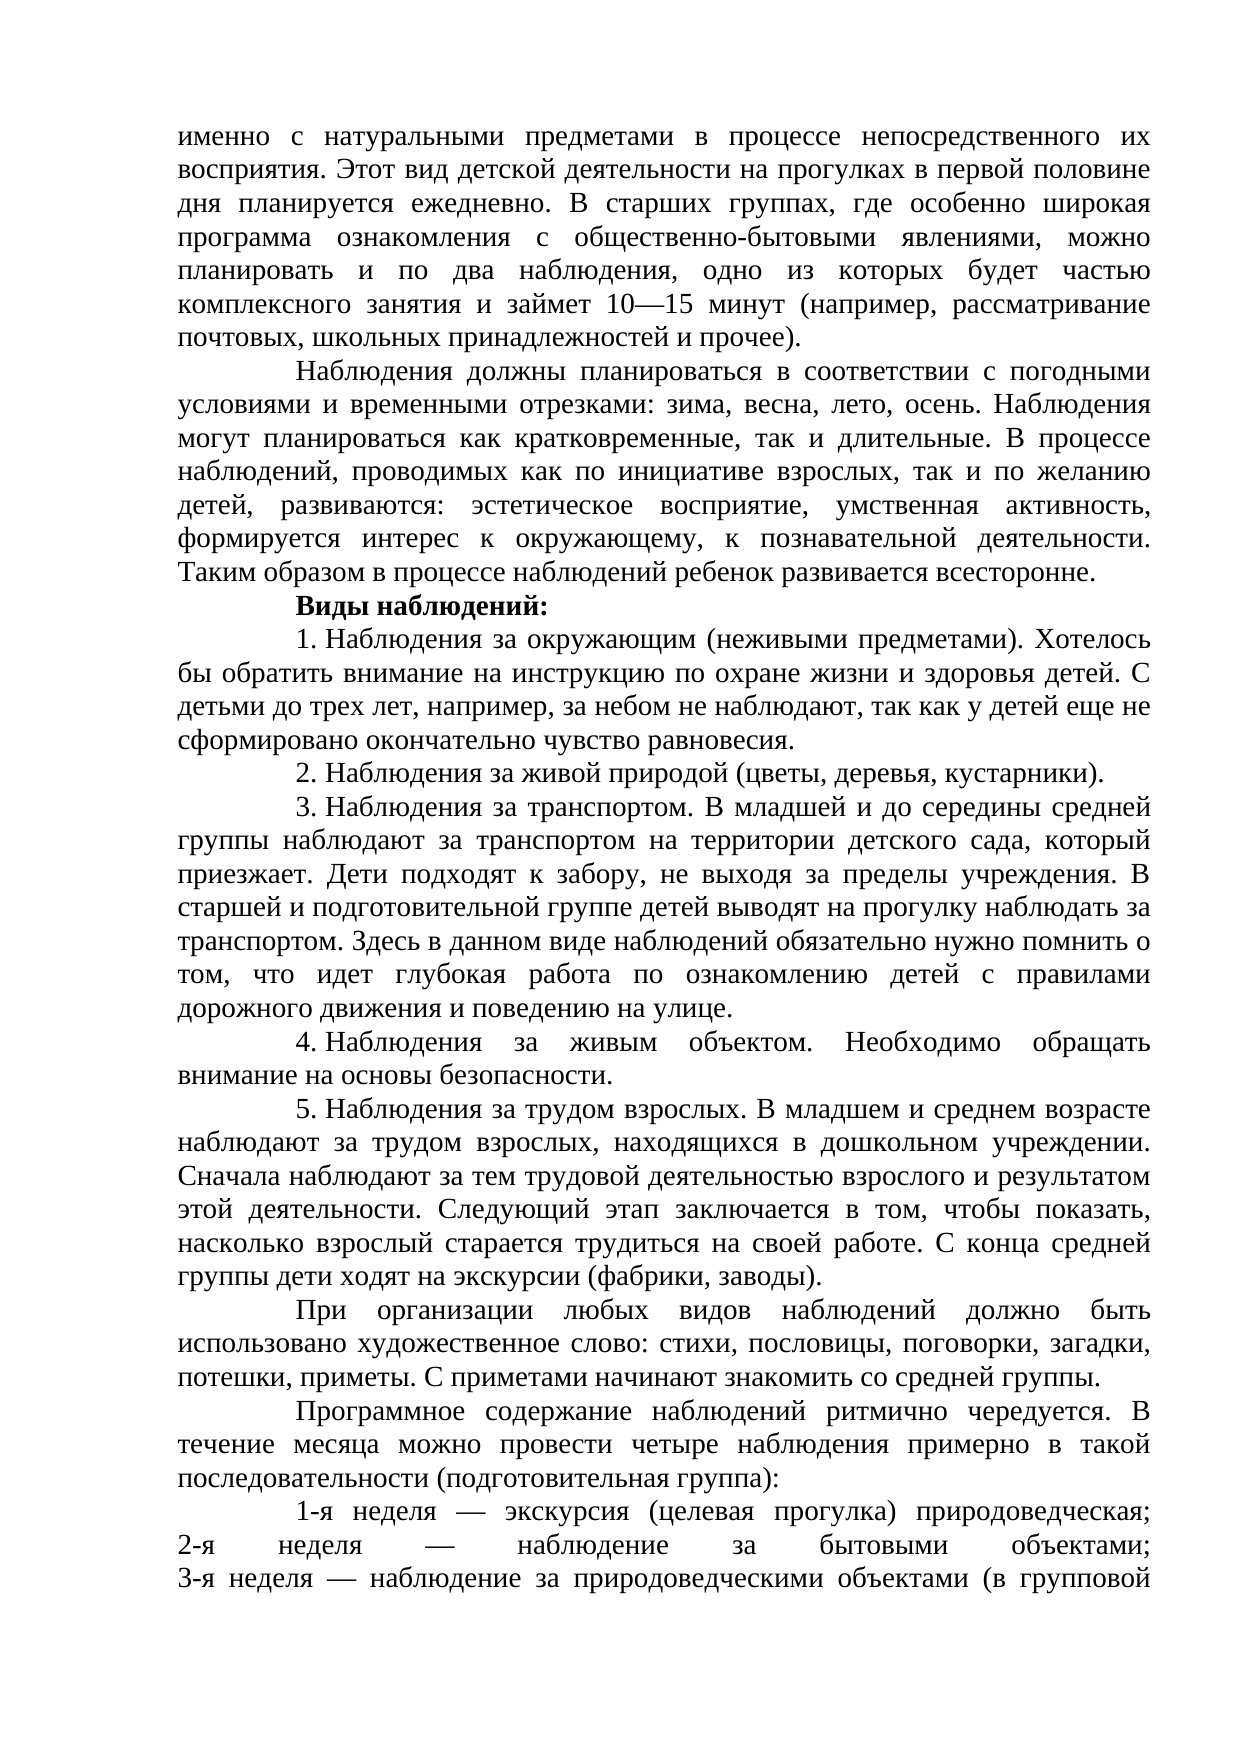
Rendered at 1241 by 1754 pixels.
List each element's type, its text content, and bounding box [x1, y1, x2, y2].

text Программное содержание наблюдений ритмично чередуется. В течение месяца можно провести четыре наблюдения примерно в такой последовательности (подготовительная группа): [177, 1393, 1152, 1493]
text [177, 118, 1152, 353]
text Виды наблюдений: [177, 588, 1152, 621]
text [177, 1493, 1152, 1594]
text Наблюдения должны планироваться в соответствии с погодными условиями и временными отрезками: зима, весна, лето, осень. Наблюдения могут планироваться как кратковременные, так и длительные. В процессе наблюдений, проводимых как по инициативе взрослых, так и по желанию детей, развиваются: эстетическое восприятие, умственная активность, формируется интерес к окружающему, к познавательной деятельности. Таким образом в процессе наблюдений ребенок развивается всесторонне. [177, 353, 1152, 588]
list Наблюдения за транспортом. В младшей и до середины средней группы наблюдают за транспортом на территории детского сада, который приезжает. Дети подходят к забору, не выходя за пределы учреждения. В старшей и подготовительной группе детей выводят на прогулку наблюдать за транспортом. Здесь в данном виде наблюдений обязательно нужно помнить о том, что идет глубокая работа по ознакомлению детей с правилами дорожного движения и поведению на улице. [177, 789, 1152, 1024]
text При организации любых видов наблюдений должно быть использовано художественное слово: стихи, пословицы, поговорки, загадки, потешки, приметы. С приметами начинают знакомить со средней группы. [177, 1292, 1152, 1393]
list Наблюдения за окружающим (неживыми предметами). Хотелось бы обратить внимание на инструкцию по охране жизни и здоровья детей. С детьми до трех лет, например, за небом не наблюдают, так как у детей еще не сформировано окончательно чувство равновесия. [177, 621, 1152, 755]
list Наблюдения за живым объектом. Необходимо обращать внимание на основы безопасности. [177, 1024, 1152, 1091]
list Наблюдения за трудом взрослых. В младшем и среднем возрасте наблюдают за трудом взрослых, находящихся в дошкольном учреждении. Сначала наблюдают за тем трудовой деятельностью взрослого и результатом этой деятельности. Следующий этап заключается в том, чтобы показать, насколько взрослый старается трудиться на своей работе. С конца средней группы дети ходят на экскурсии (фабрики, заводы). [177, 1091, 1152, 1292]
list Наблюдения за живой природой (цветы, деревья, кустарники). [177, 755, 1152, 789]
